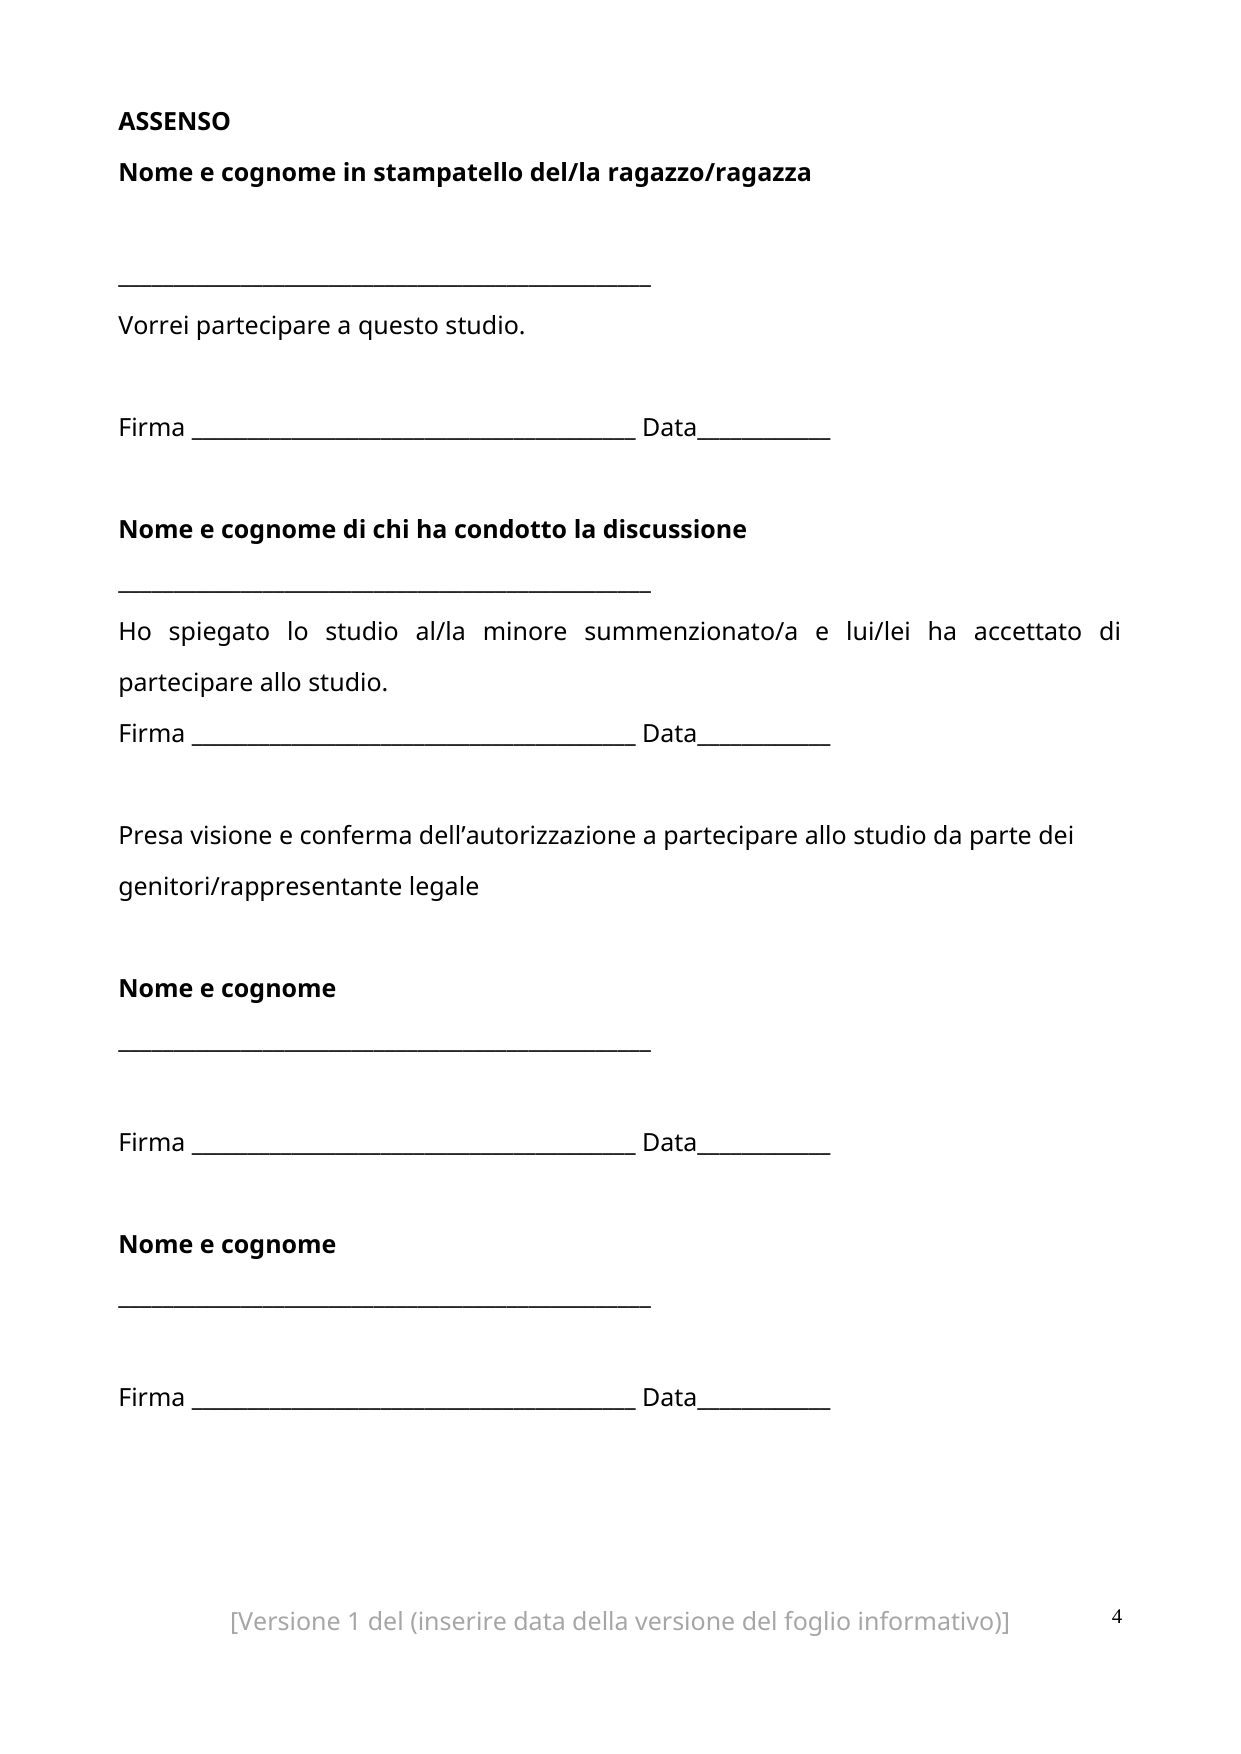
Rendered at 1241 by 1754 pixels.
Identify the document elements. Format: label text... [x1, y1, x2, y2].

text Nome e cognome in stampatello del/la ragazzo/ragazza [118, 154, 1122, 188]
text ________________________________________________ [118, 563, 1122, 597]
text ________________________________________________ [118, 257, 1122, 291]
text Presa visione e conferma dell’autorizzazione a partecipare allo studio da parte dei genitori/rappresentante legale [118, 818, 1122, 903]
text Nome e cognome [118, 971, 1122, 1005]
text ________________________________________________ [118, 1277, 1122, 1311]
text ASSENSO [118, 103, 1122, 137]
text Firma ________________________________________ Data____________ [118, 410, 1122, 444]
text Firma ________________________________________ Data____________ [118, 1124, 1122, 1158]
text Nome e cognome [118, 1226, 1122, 1260]
text Vorrei partecipare a questo studio. [118, 308, 1122, 342]
text ________________________________________________ [118, 1022, 1122, 1056]
text Firma ________________________________________ Data____________ [118, 1379, 1122, 1413]
text Ho spiegato lo studio al/la minore summenzionato/a e lui/lei ha accettato di partecipare allo studio. [118, 614, 1122, 699]
text Nome e cognome di chi ha condotto la discussione [118, 512, 1122, 546]
text Firma ________________________________________ Data____________ [118, 716, 1122, 750]
